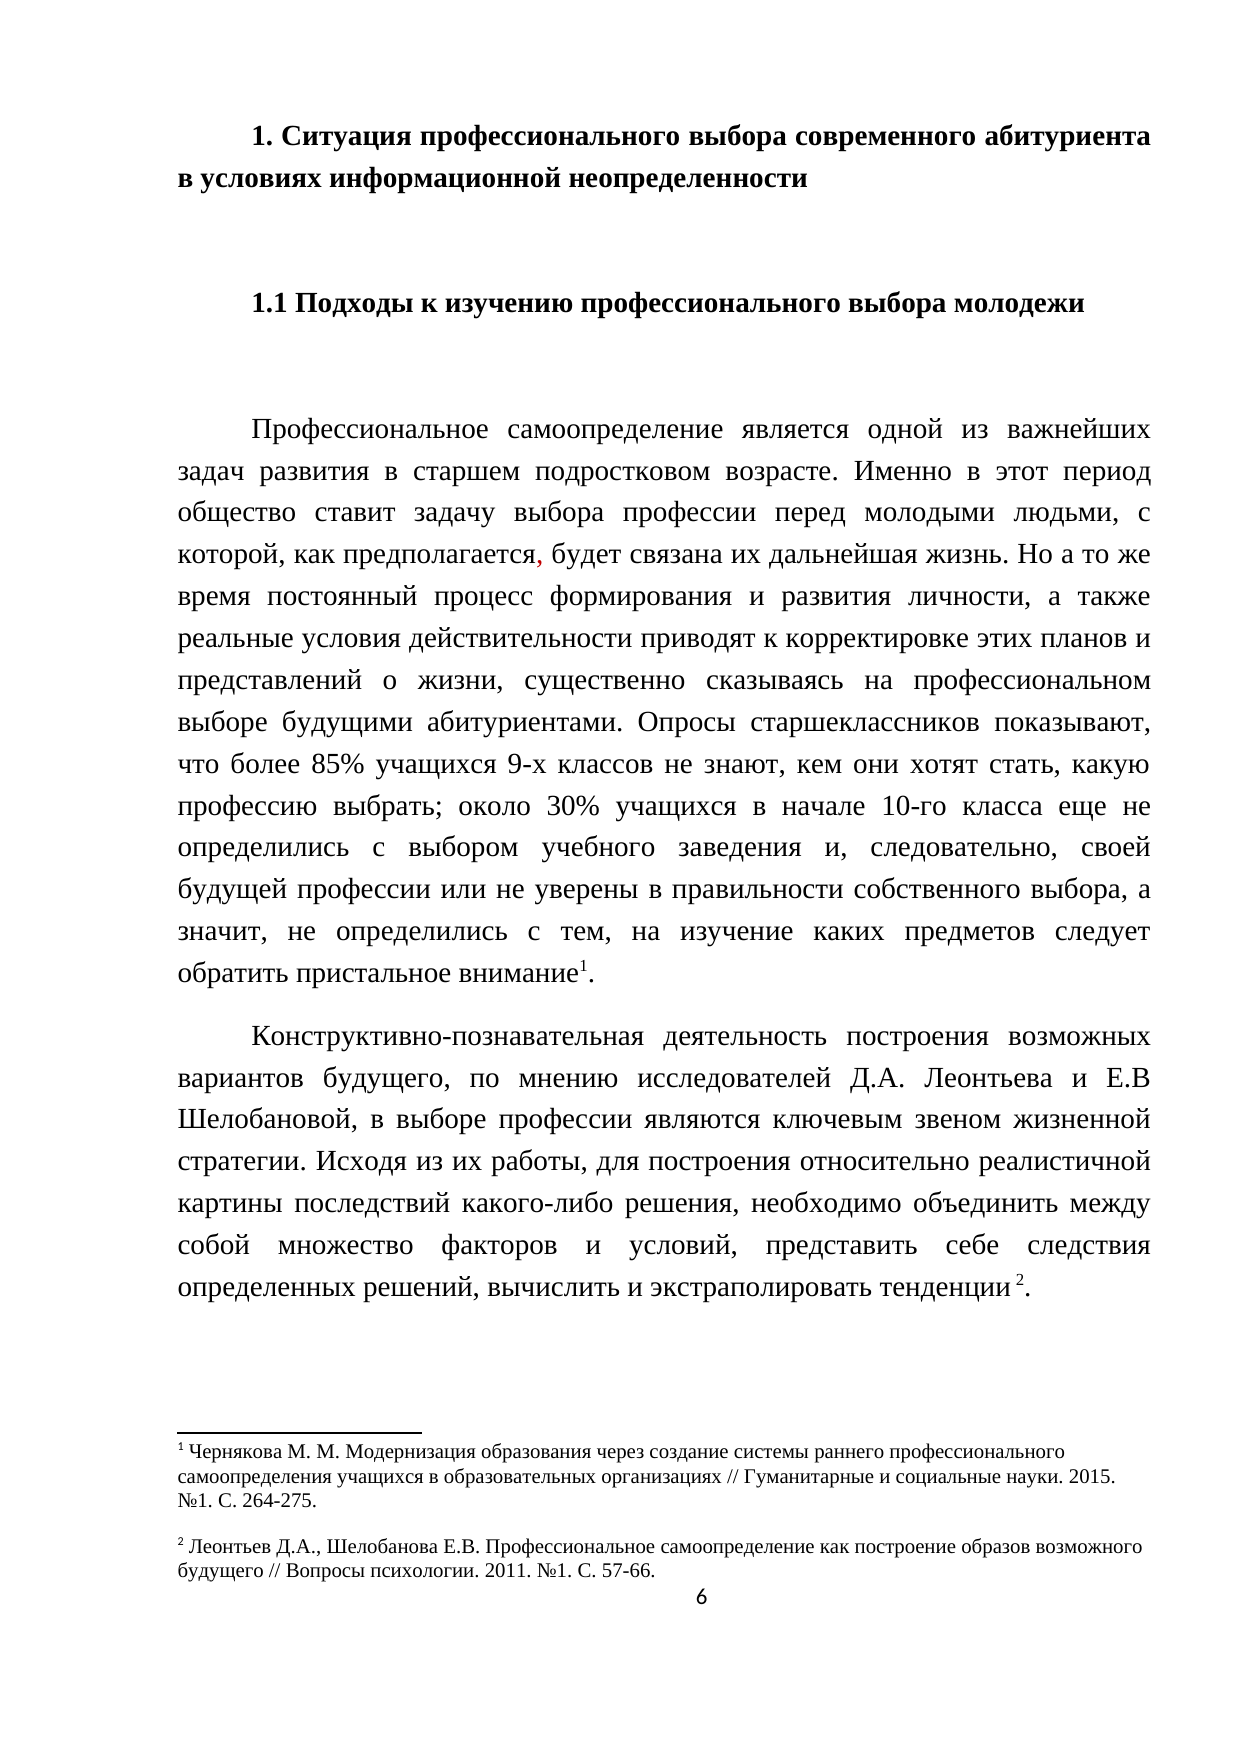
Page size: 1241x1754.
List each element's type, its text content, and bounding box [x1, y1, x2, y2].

text Конструктивно-познавательная деятельность построения возможных вариантов будущего, по мнению исследователей Д.А. Леонтьева и Е.В Шелобановой, в выборе профессии являются ключевым звеном жизненной стратегии. Исходя из их работы, для построения относительно реалистичной картины последствий какого-либо решения, необходимо объединить между собой множество факторов и условий, представить себе следствия определенных решений, вычислить и экстраполировать тенденции . [177, 1018, 1152, 1303]
text Профессиональное самоопределение является одной из важнейших задач развития в старшем подростковом возрасте. Именно в этот период общество ставит задачу выбора профессии перед молодыми людьми, с которой, как предполагается, будет связана их дальнейшая жизнь. Но а то же время постоянный процесс формирования и развития личности, а также реальные условия действительности приводят к корректировке этих планов и представлений о жизни, существенно сказываясь на профессиональном выборе будущими абитуриентами. Опросы старшеклассников показывают, что более 85% учащихся 9-х классов не знают, кем они хотят стать, какую профессию выбрать; около 30% учащихся в начале 10-го класса еще не определились с выбором учебного заведения и, следовательно, своей будущей профессии или не уверены в правильности собственного выбора, а значит, не определились с тем, на изучение каких предметов следует обратить пристальное внимание. [177, 411, 1152, 989]
text 1.1 Подходы к изучению профессионального выбора молодежи [177, 285, 1152, 319]
text 1. Ситуация профессионального выбора современного абитуриента в условиях информационной неопределенности [177, 118, 1152, 193]
